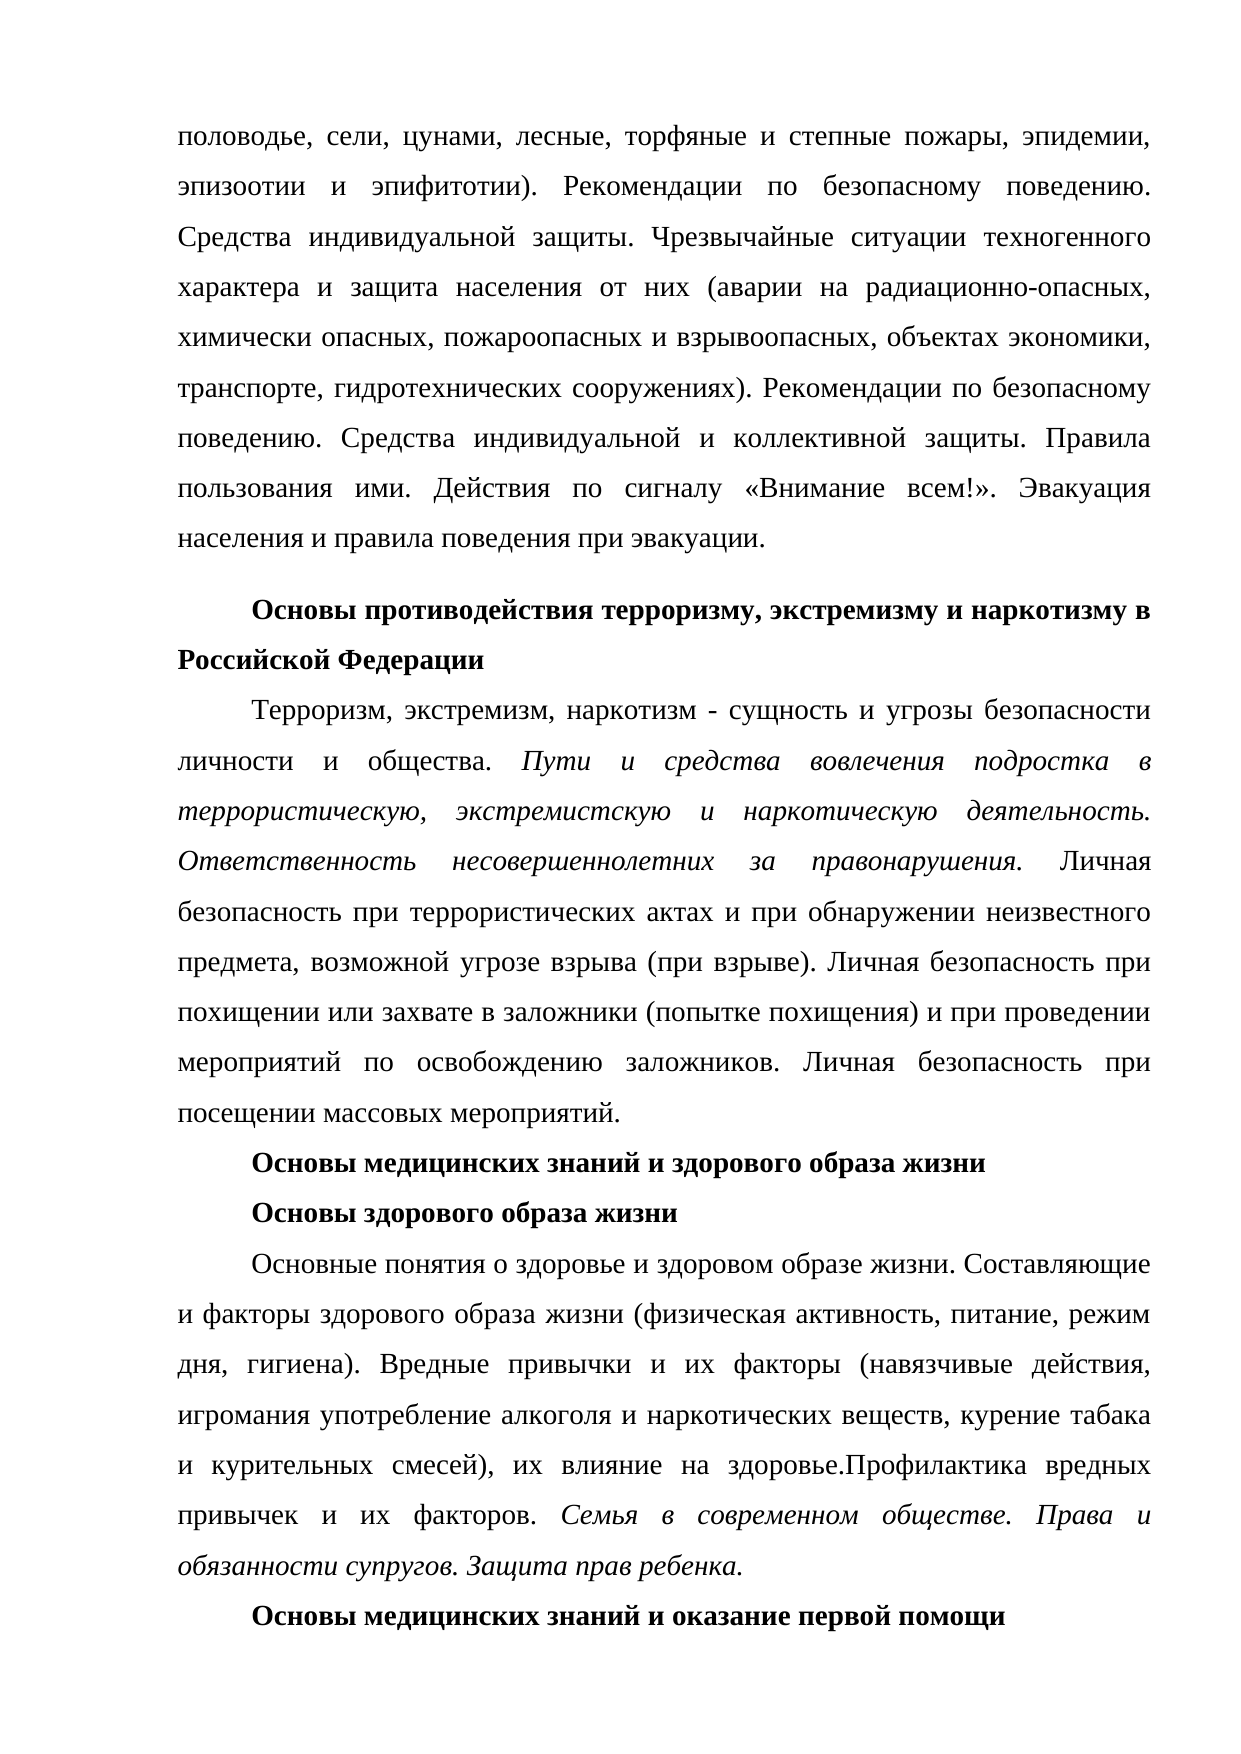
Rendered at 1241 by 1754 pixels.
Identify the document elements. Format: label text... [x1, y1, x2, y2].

text Основные понятия о здоровье и здоровом образе жизни. Составляющие и факторы здорового образа жизни (физическая активность, питание, режим дня, гигиена). Вредные привычки и их факторы (навязчивые действия, игромания употребление алкоголя и наркотических веществ, курение табака и курительных смесей), их влияние на здоровье.Профилактика вредных привычек и их факторов. Семья в современном обществе. Права и обязанности супругов. Защита прав ребенка. [177, 1246, 1152, 1581]
text Основы медицинских знаний и здорового образа жизни [177, 1145, 1152, 1179]
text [177, 118, 1152, 554]
text Основы противодействия терроризму, экстремизму и наркотизму в Российской Федерации [177, 592, 1152, 676]
text Основы здорового образа жизни [251, 1196, 1152, 1229]
text Основы медицинских знаний и оказание первой помощи [251, 1598, 1152, 1632]
text Терроризм, экстремизм, наркотизм - сущность и угрозы безопасности личности и общества. Пути и средства вовлечения подростка в террористическую, экстремистскую и наркотическую деятельность. Ответственность несовершеннолетних за правонарушения. Личная безопасность при террористических актах и при обнаружении неизвестного предмета, возможной угрозе взрыва (при взрыве). Личная безопасность при похищении или захвате в заложники (попытке похищения) и при проведении мероприятий по освобождению заложников. Личная безопасность при посещении массовых мероприятий. [177, 692, 1152, 1128]
